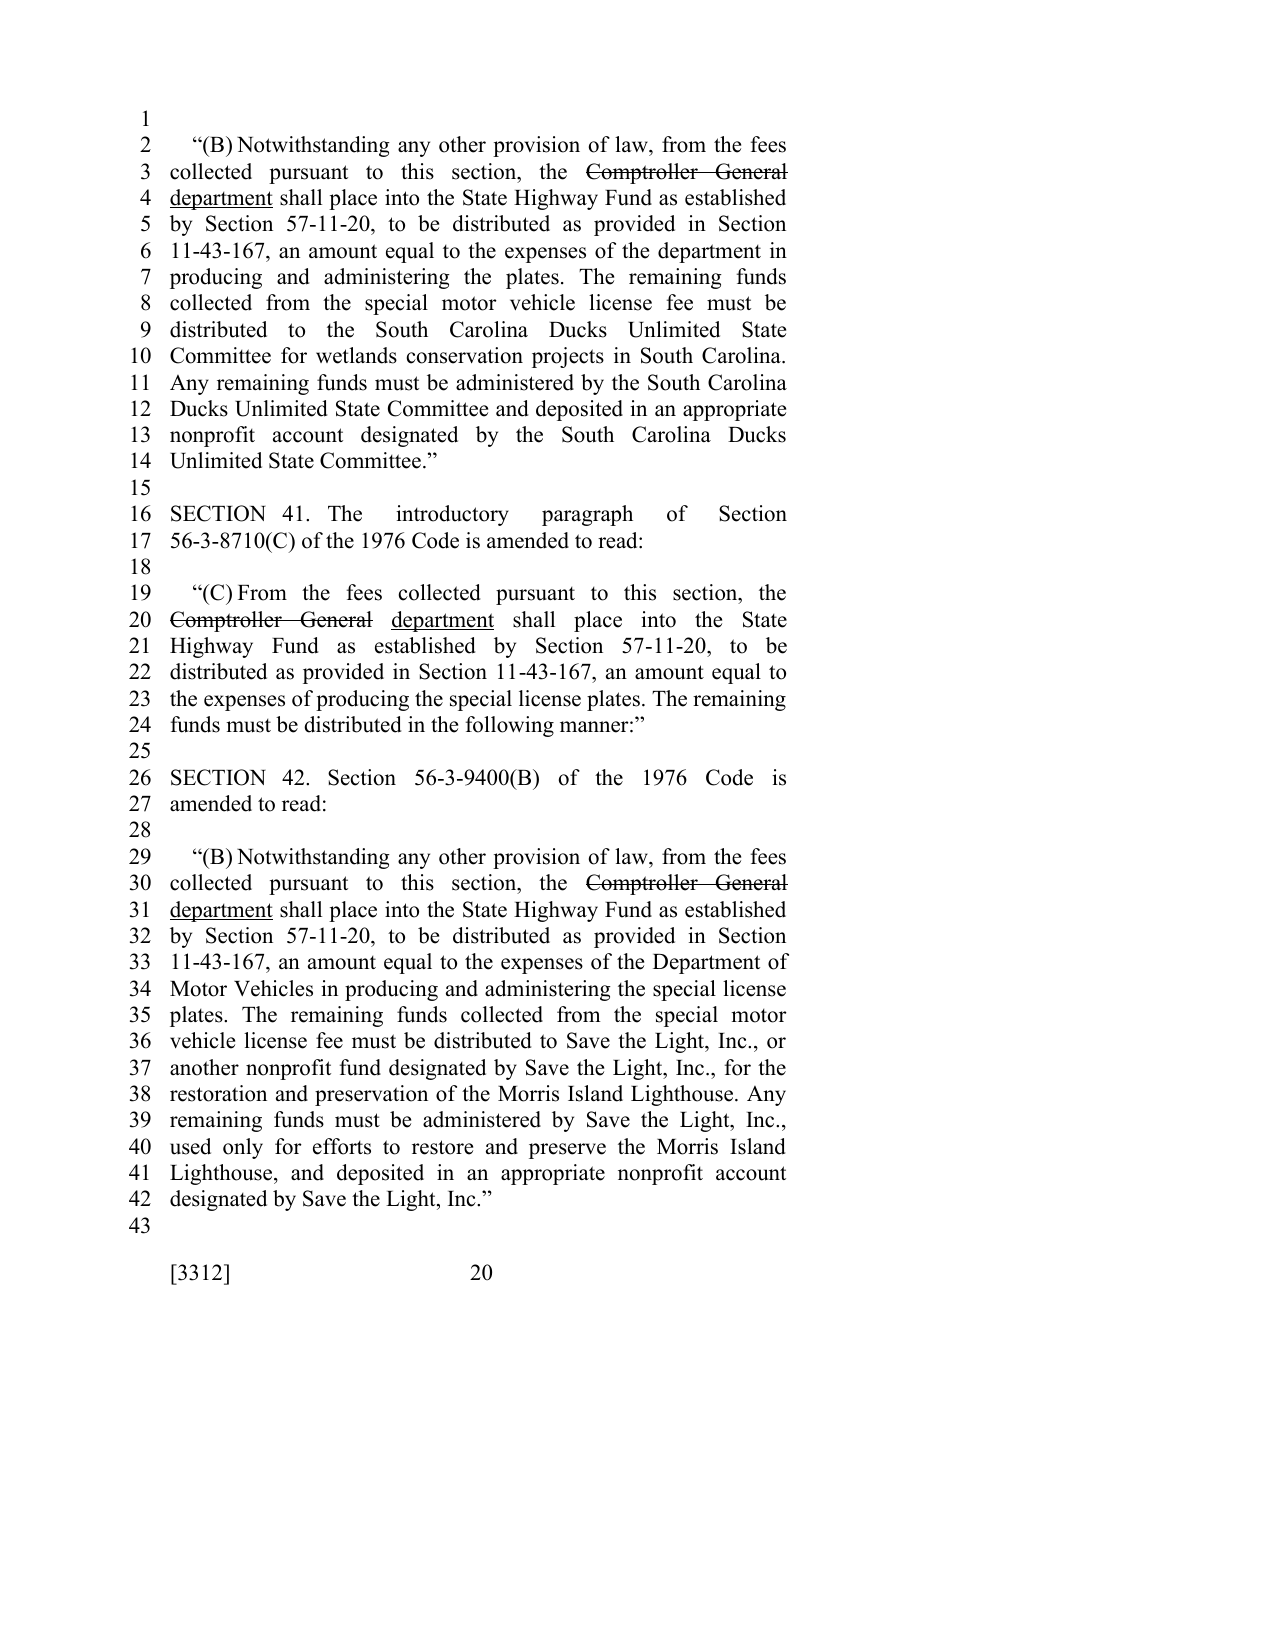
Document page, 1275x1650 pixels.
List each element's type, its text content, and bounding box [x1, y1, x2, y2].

text “(C) From the fees collected pursuant to this section, the Comptroller General department shall place into the State Highway Fund as established by Section 57-11-20, to be distributed as provided in Section 11-43-167, an amount equal to the expenses of producing the special license plates. The remaining funds must be distributed in the following manner:” [169, 579, 787, 737]
text SECTION 42. Section 56-3-9400(B) of the 1976 Code is amended to read: [169, 764, 787, 817]
text “(B) Notwithstanding any other provision of law, from the fees collected pursuant to this section, the Comptroller General department shall place into the State Highway Fund as established by Section 57-11-20, to be distributed as provided in Section 11-43-167, an amount equal to the expenses of the Department of Motor Vehicles in producing and administering the special license plates. The remaining funds collected from the special motor vehicle license fee must be distributed to Save the Light, Inc., or another nonprofit fund designated by Save the Light, Inc., for the restoration and preservation of the Morris Island Lighthouse. Any remaining funds must be administered by Save the Light, Inc., used only for efforts to restore and preserve the Morris Island Lighthouse, and deposited in an appropriate nonprofit account designated by Save the Light, Inc.” [169, 843, 787, 1212]
text “(B) Notwithstanding any other provision of law, from the fees collected pursuant to this section, the Comptroller General department shall place into the State Highway Fund as established by Section 57-11-20, to be distributed as provided in Section 11-43-167, an amount equal to the expenses of the department in producing and administering the plates. The remaining funds collected from the special motor vehicle license fee must be distributed to the South Carolina Ducks Unlimited State Committee for wetlands conservation projects in South Carolina. Any remaining funds must be administered by the South Carolina Ducks Unlimited State Committee and deposited in an appropriate nonprofit account designated by the South Carolina Ducks Unlimited State Committee.” [169, 131, 787, 474]
text SECTION 41. The introductory paragraph of Section 56-3-8710(C) of the 1976 Code is amended to read: [169, 500, 787, 553]
